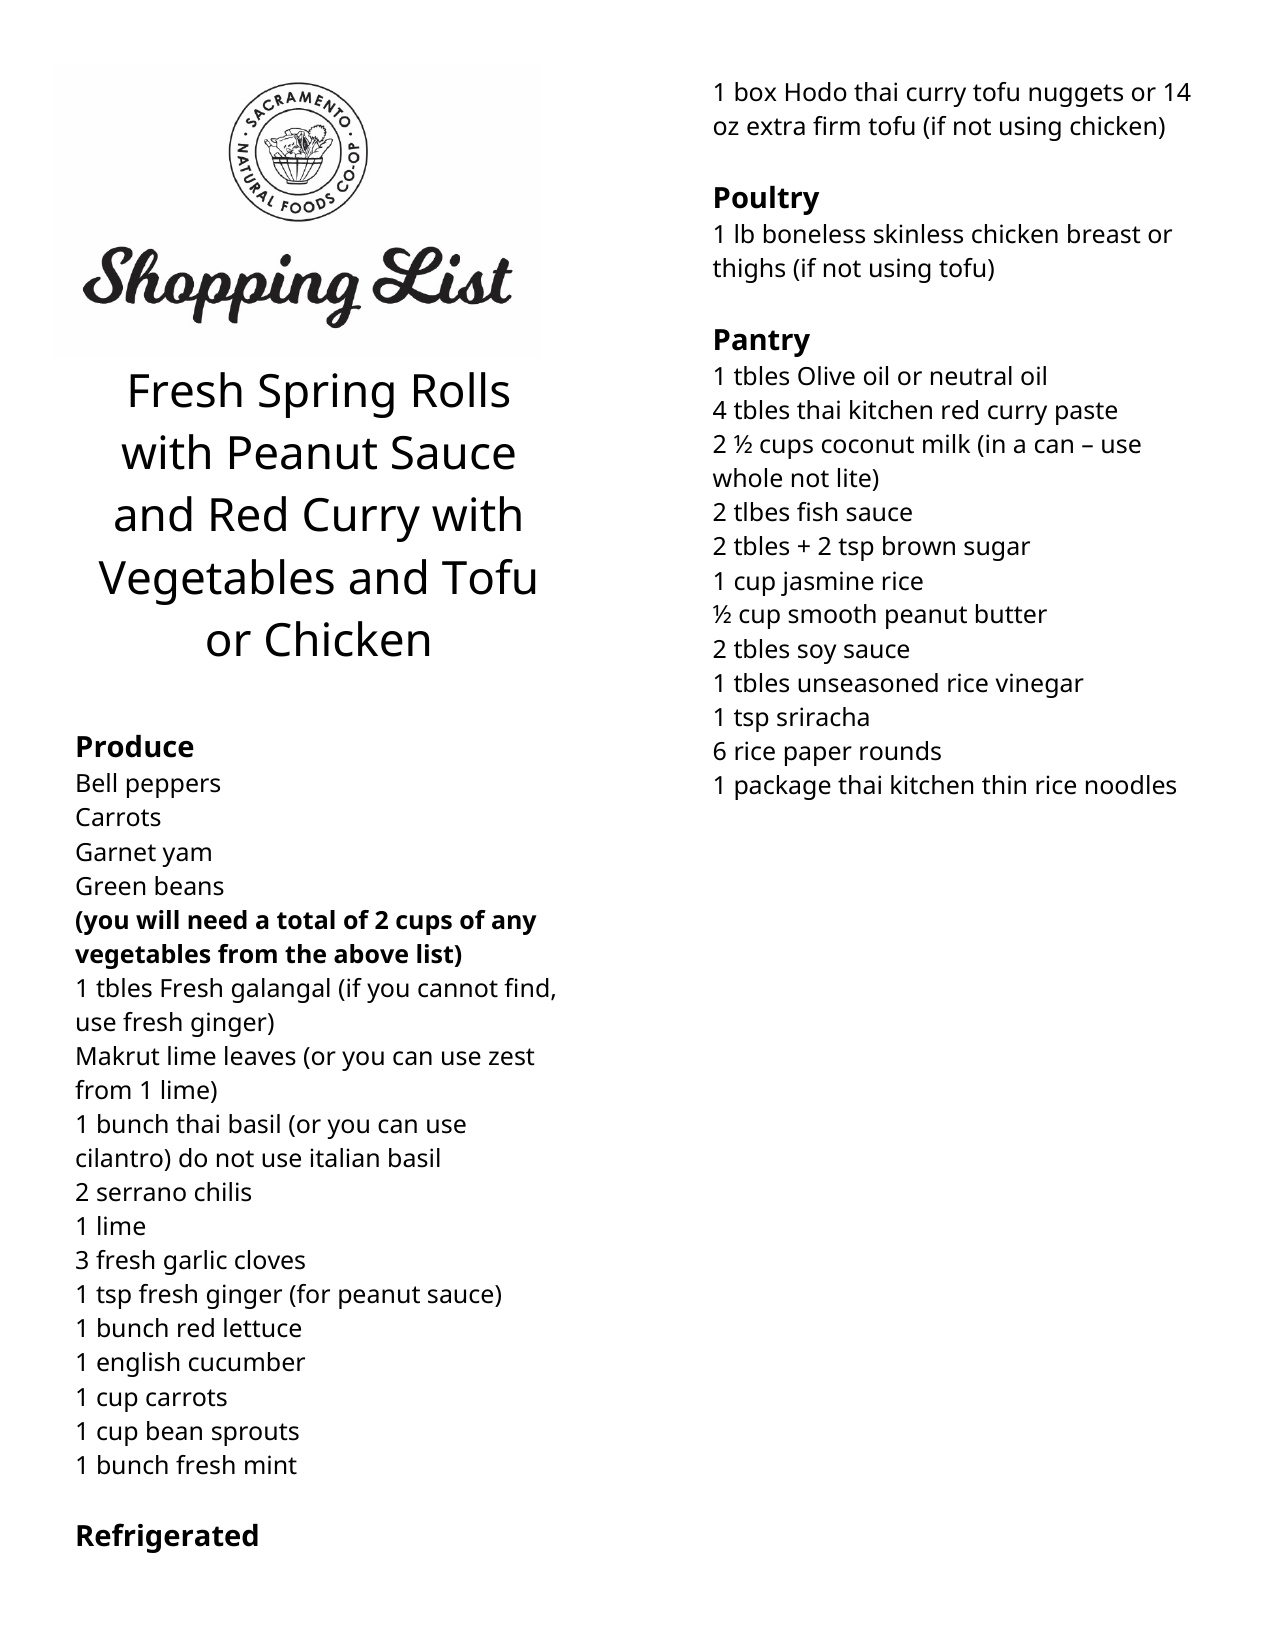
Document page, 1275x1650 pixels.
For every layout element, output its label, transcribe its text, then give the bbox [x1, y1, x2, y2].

list Makrut lime leaves (or you can use zest from 1 lime) [75, 1038, 562, 1107]
list 2 ½ cups coconut milk (in a can – use whole not lite) [712, 427, 1200, 495]
picture [53, 65, 541, 358]
text Refrigerated [75, 1515, 562, 1555]
list 2 tbles soy sauce [712, 631, 1200, 665]
list 1 bunch thai basil (or you can use cilantro) do not use italian basil [75, 1107, 562, 1175]
list ½ cup smooth peanut butter [712, 597, 1200, 631]
list 2 tbles + 2 tsp brown sugar [712, 529, 1200, 563]
list (you will need a total of 2 cups of any vegetables from the above list) [75, 902, 562, 970]
list 1 cup bean sprouts [75, 1413, 562, 1447]
list 1 tsp fresh ginger (for peanut sauce) [75, 1277, 562, 1311]
list 1 tsp sriracha [712, 699, 1200, 733]
text Pantry [712, 319, 1200, 359]
list 1 cup jasmine rice [712, 563, 1200, 597]
text Poultry [712, 177, 1200, 217]
list 6 rice paper rounds [712, 733, 1200, 767]
list 1 tbles Olive oil or neutral oil [712, 359, 1200, 393]
list Garnet yam [75, 834, 562, 868]
text Produce [75, 726, 562, 766]
list 1 package thai kitchen thin rice noodles [712, 767, 1200, 802]
list 2 tlbes fish sauce [712, 495, 1200, 529]
list Bell peppers [75, 766, 562, 800]
list 1 bunch red lettuce [75, 1311, 562, 1345]
list 1 cup carrots [75, 1379, 562, 1413]
list 1 tbles unseasoned rice vinegar [712, 665, 1200, 699]
list 3 fresh garlic cloves [75, 1243, 562, 1277]
list 1 tbles Fresh galangal (if you cannot find, use fresh ginger) [75, 970, 562, 1038]
list 1 box Hodo thai curry tofu nuggets or 14 oz extra firm tofu (if not using chicken) [712, 75, 1200, 143]
list 1 lb boneless skinless chicken breast or thighs (if not using tofu) [712, 217, 1200, 285]
list Green beans [75, 868, 562, 902]
list Carrots [75, 800, 562, 834]
list 2 serrano chilis [75, 1175, 562, 1209]
list 1 english cucumber [75, 1345, 562, 1379]
list 1 lime [75, 1209, 562, 1243]
list 4 tbles thai kitchen red curry paste [712, 393, 1200, 427]
list 1 bunch fresh mint [75, 1447, 562, 1481]
